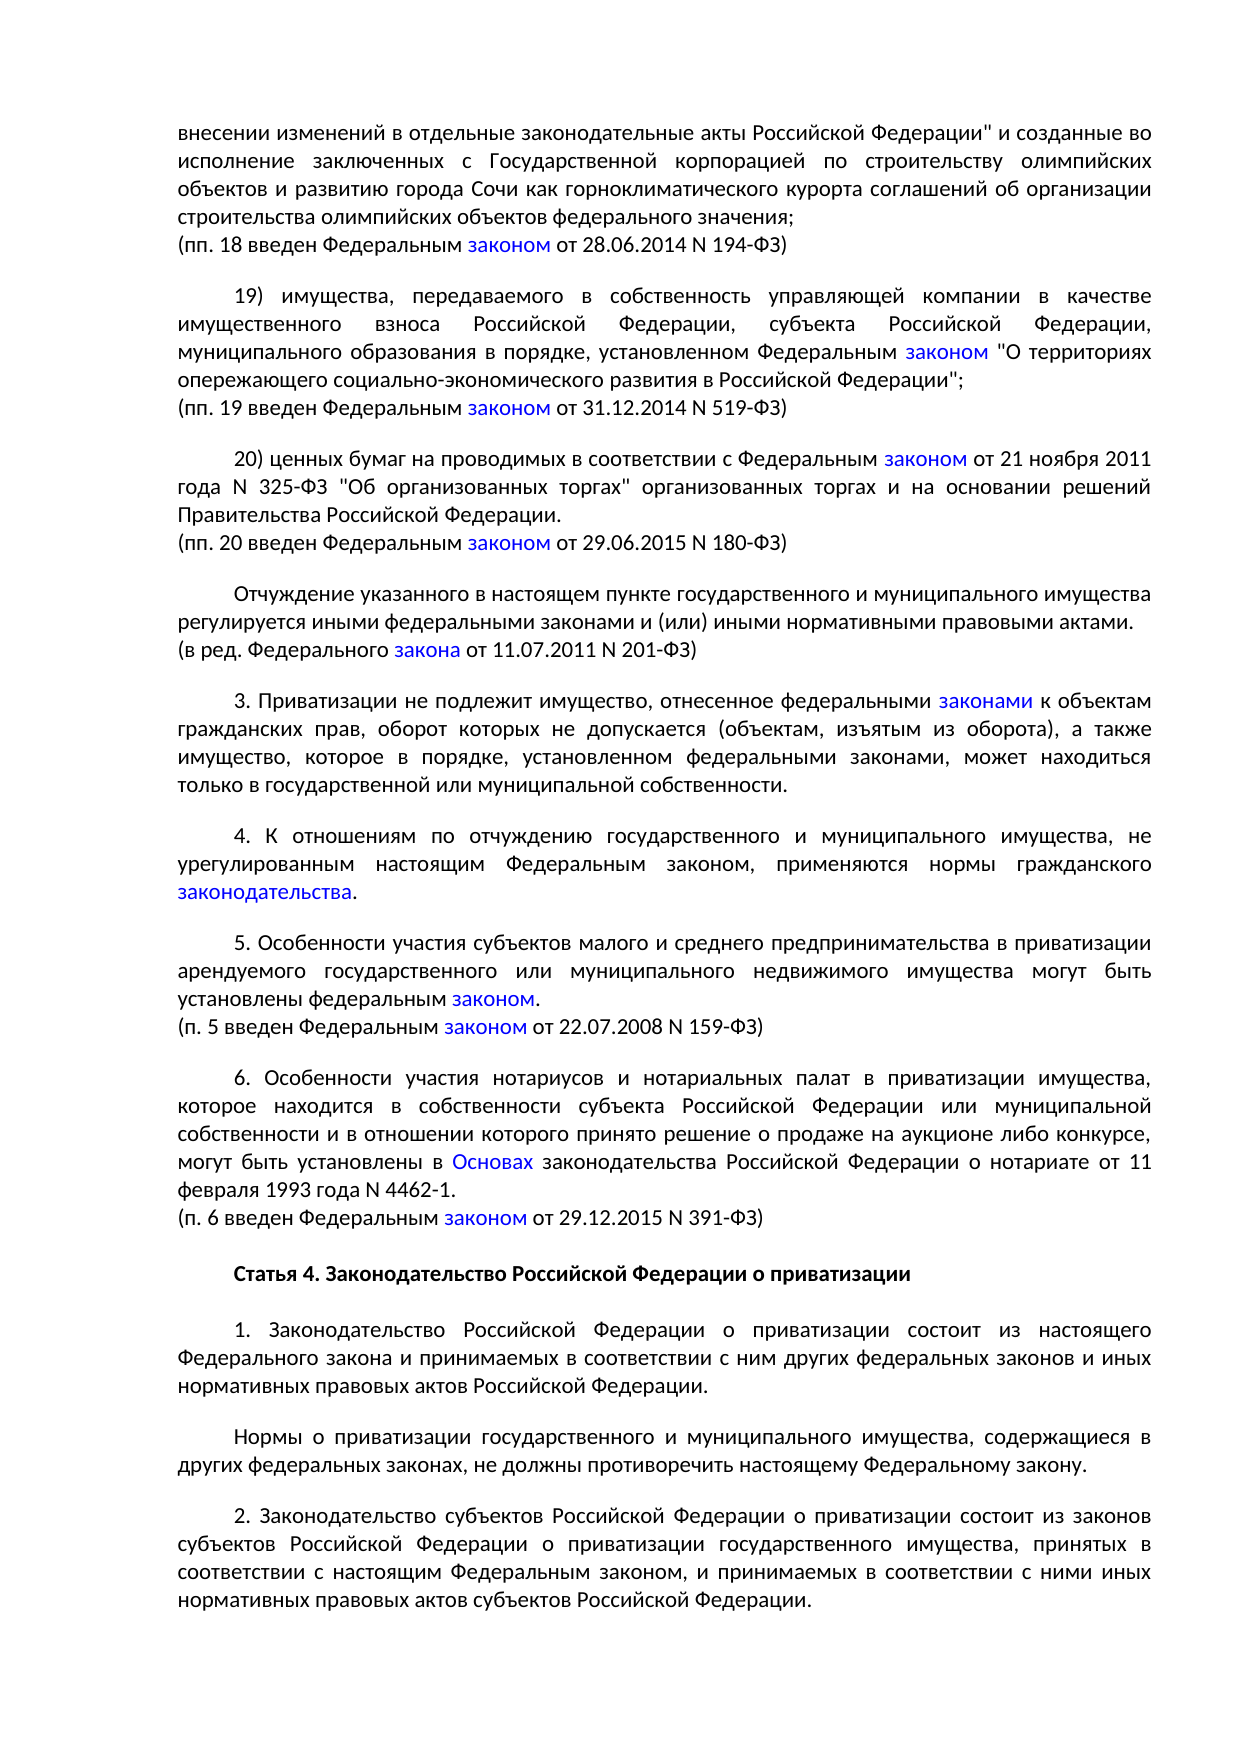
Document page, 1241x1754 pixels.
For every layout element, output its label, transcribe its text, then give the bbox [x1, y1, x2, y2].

text 2. Законодательство субъектов Российской Федерации о приватизации состоит из законов субъектов Российской Федерации о приватизации государственного имущества, принятых в соответствии с настоящим Федеральным законом, и принимаемых в соответствии с ними иных нормативных правовых актов субъектов Российской Федерации. [177, 1501, 1152, 1613]
text 4. К отношениям по отчуждению государственного и муниципального имущества, не урегулированным настоящим Федеральным законом, применяются нормы гражданского законодательства. [177, 821, 1152, 905]
text Отчуждение указанного в настоящем пункте государственного и муниципального имущества регулируется иными федеральными законами и (или) иными нормативными правовыми актами. [177, 579, 1152, 635]
text 20) ценных бумаг на проводимых в соответствии с Федеральным законом от 21 ноября 2011 года N 325-ФЗ "Об организованных торгах" организованных торгах и на основании решений Правительства Российской Федерации. [177, 444, 1152, 528]
text (в ред. Федерального закона от 11.07.2011 N 201-ФЗ) [177, 635, 1152, 663]
text 1. Законодательство Российской Федерации о приватизации состоит из настоящего Федерального закона и принимаемых в соответствии с ним других федеральных законов и иных нормативных правовых актов Российской Федерации. [177, 1315, 1152, 1399]
text 5. Особенности участия субъектов малого и среднего предпринимательства в приватизации арендуемого государственного или муниципального недвижимого имущества могут быть установлены федеральным законом. [177, 928, 1152, 1012]
text 19) имущества, передаваемого в собственность управляющей компании в качестве имущественного взноса Российской Федерации, субъекта Российской Федерации, муниципального образования в порядке, установленном Федеральным законом "О территориях опережающего социально-экономического развития в Российской Федерации"; [177, 281, 1152, 393]
text 3. Приватизации не подлежит имущество, отнесенное федеральными законами к объектам гражданских прав, оборот которых не допускается (объектам, изъятым из оборота), а также имущество, которое в порядке, установленном федеральными законами, может находиться только в государственной или муниципальной собственности. [177, 686, 1152, 798]
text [177, 118, 1152, 230]
text 6. Особенности участия нотариусов и нотариальных палат в приватизации имущества, которое находится в собственности субъекта Российской Федерации или муниципальной собственности и в отношении которого принято решение о продаже на аукционе либо конкурсе, могут быть установлены в Основах законодательства Российской Федерации о нотариате от 11 февраля 1993 года N 4462-1. [177, 1063, 1152, 1203]
text (п. 6 введен Федеральным законом от 29.12.2015 N 391-ФЗ) [177, 1203, 1152, 1231]
text (пп. 19 введен Федеральным законом от 31.12.2014 N 519-ФЗ) [177, 393, 1152, 421]
title Статья 4. Законодательство Российской Федерации о приватизации [177, 1259, 1152, 1287]
text (пп. 18 введен Федеральным законом от 28.06.2014 N 194-ФЗ) [177, 230, 1152, 258]
text (пп. 20 введен Федеральным законом от 29.06.2015 N 180-ФЗ) [177, 528, 1152, 556]
text (п. 5 введен Федеральным законом от 22.07.2008 N 159-ФЗ) [177, 1012, 1152, 1040]
text Нормы о приватизации государственного и муниципального имущества, содержащиеся в других федеральных законах, не должны противоречить настоящему Федеральному закону. [177, 1422, 1152, 1478]
